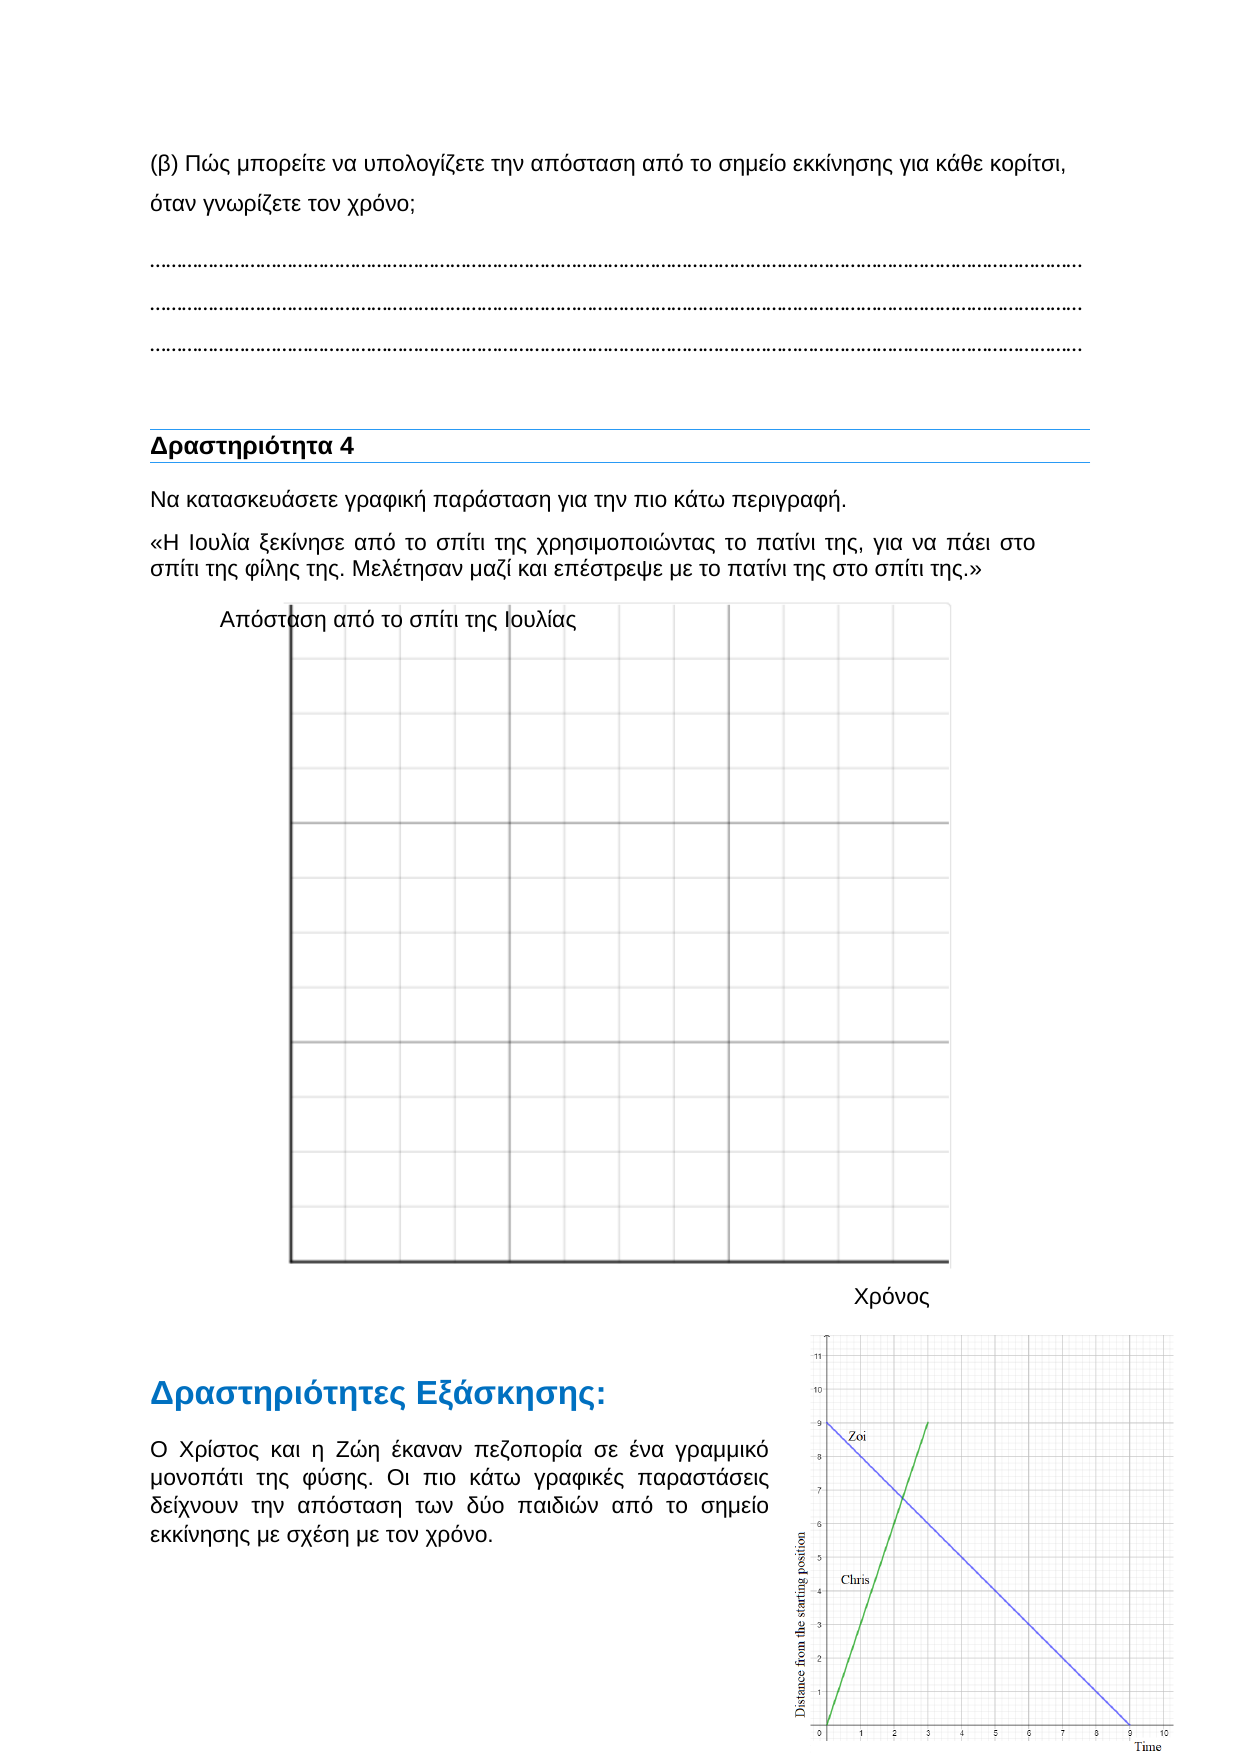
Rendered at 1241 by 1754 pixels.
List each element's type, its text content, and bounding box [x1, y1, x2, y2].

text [150, 246, 1090, 358]
text «Η Ιουλία ξεκίνησε από το σπίτι της χρησιμοποιώντας το πατίνι της, για να πάει στο σπίτι της φίλης της. Μελέτησαν μαζί και επέστρεψε με το πατίνι της στο σπίτι της.» [150, 529, 1037, 582]
text Ο Χρίστος και η Ζώη έκαναν πεζοπορία σε ένα γραμμικό μονοπάτι της φύσης. Οι πιο κάτω γραφικές παραστάσεις δείχνουν την απόσταση των δύο παιδιών από το σημείο εκκίνησης με σχέση με τον χρόνο. [150, 1436, 788, 1547]
list Δραστηριότητα 4 [150, 430, 1090, 462]
subtitle Δραστηριότητες Εξάσκησης: [150, 1373, 788, 1412]
picture [283, 598, 957, 1272]
picture [788, 1334, 1176, 1754]
text (β) Πώς μπορείτε να υπολογίζετε την απόσταση από το σημείο εκκίνησης για κάθε κορίτσι, όταν γνωρίζετε τον χρόνο; [150, 150, 1090, 216]
text Να κατασκευάσετε γραφική παράσταση για την πιο κάτω περιγραφή. [150, 486, 1090, 512]
